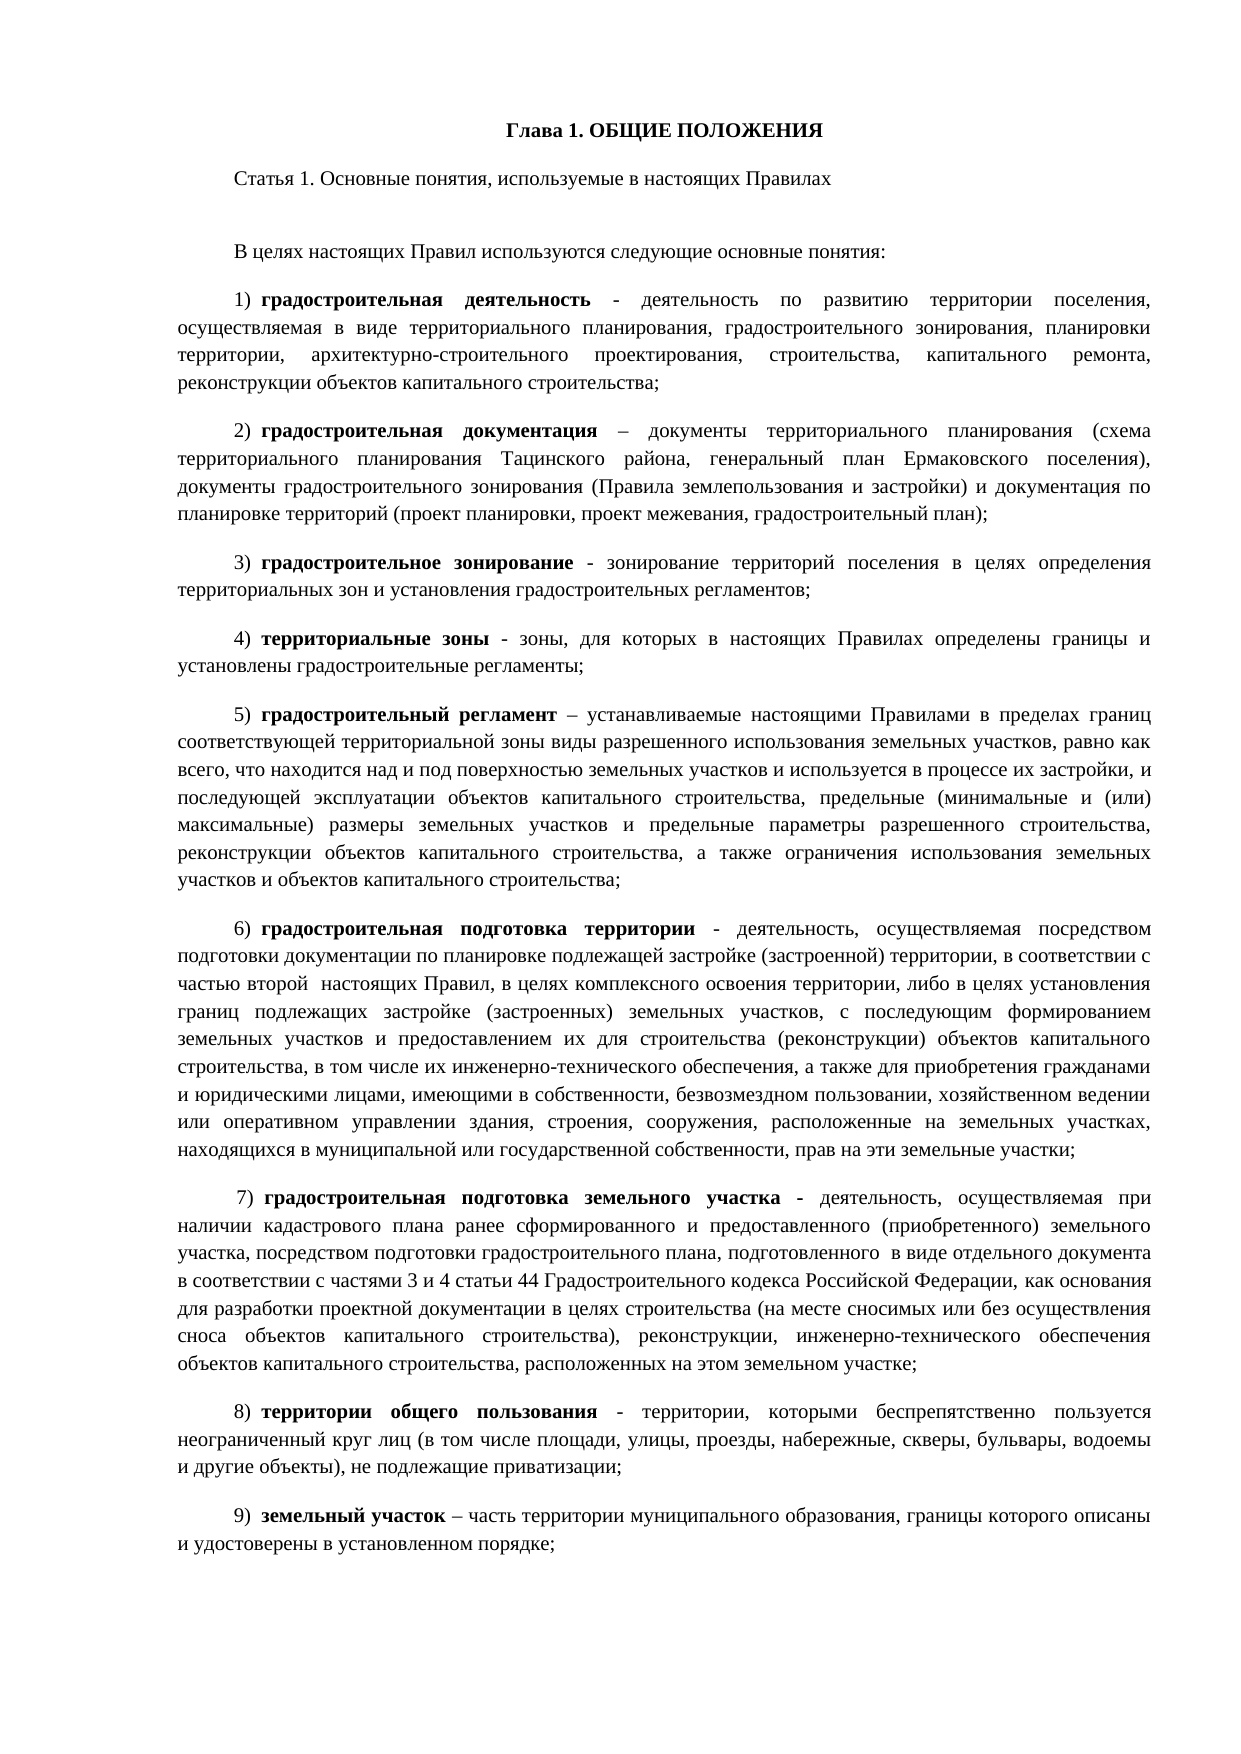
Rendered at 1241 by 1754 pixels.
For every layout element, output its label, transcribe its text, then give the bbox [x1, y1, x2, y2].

text 1) градостроительная деятельность - деятельность по развитию территории поселения, осуществляемая в виде территориального планирования, градостроительного зонирования, планировки территории, архитектурно-строительного проектирования, строительства, капитального ремонта, реконструкции объектов капитального строительства; [177, 287, 1152, 394]
text 9) земельный участок – часть территории муниципального образования, границы которого описаны и удостоверены в установленном порядке; [177, 1503, 1152, 1554]
text Глава 1. Общие положения [177, 118, 1152, 142]
text Статья 1. Основные понятия, используемые в настоящих Правилах [177, 166, 1152, 190]
text 5) градостроительный регламент – устанавливаемые настоящими Правилами в пределах границ соответствующей территориальной зоны виды разрешенного использования земельных участков, равно как всего, что находится над и под поверхностью земельных участков и используется в процессе их застройки, и последующей эксплуатации объектов капитального строительства, предельные (минимальные и (или) максимальные) размеры земельных участков и предельные параметры разрешенного строительства, реконструкции объектов капитального строительства, а также ограничения использования земельных участков и объектов капитального строительства; [177, 702, 1152, 891]
text 7) градостроительная подготовка земельного участка - деятельность, осуществляемая при наличии кадастрового плана ранее сформированного и предоставленного (приобретенного) земельного участка, посредством подготовки градостроительного плана, подготовленного в виде отдельного документа в соответствии с частями 3 и 4 статьи 44 Градостроительного кодекса Российской Федерации, как основания для разработки проектной документации в целях строительства (на месте сносимых или без осуществления сноса объектов капитального строительства), реконструкции, инженерно-технического обеспечения объектов капитального строительства, расположенных на этом земельном участке; [177, 1185, 1152, 1375]
text 3) градостроительное зонирование - зонирование территорий поселения в целях определения территориальных зон и установления градостроительных регламентов; [177, 550, 1152, 601]
text 6) градостроительная подготовка территории - деятельность, осуществляемая посредством подготовки документации по планировке подлежащей застройке (застроенной) территории, в соответствии с частью второй настоящих Правил, в целях комплексного освоения территории, либо в целях установления границ подлежащих застройке (застроенных) земельных участков, с последующим формированием земельных участков и предоставлением их для строительства (реконструкции) объектов капитального строительства, в том числе их инженерно-технического обеспечения, а также для приобретения гражданами и юридическими лицами, имеющими в собственности, безвозмездном пользовании, хозяйственном ведении или оперативном управлении здания, строения, сооружения, расположенные на земельных участках, находящихся в муниципальной или государственной собственности, прав на эти земельные участки; [177, 916, 1152, 1161]
text 2) градостроительная документация – документы территориального планирования (схема территориального планирования Тацинского района, генеральный план Ермаковского поселения), документы градостроительного зонирования (Правила землепользования и застройки) и документация по планировке территорий (проект планировки, проект межевания, градостроительный план); [177, 418, 1152, 525]
text 8) территории общего пользования - территории, которыми беспрепятственно пользуется неограниченный круг лиц (в том числе площади, улицы, проезды, набережные, скверы, бульвары, водоемы и другие объекты), не подлежащие приватизации; [177, 1399, 1152, 1478]
text В целях настоящих Правил используются следующие основные понятия: [177, 239, 1152, 263]
text 4) территориальные зоны - зоны, для которых в настоящих Правилах определены границы и установлены градостроительные регламенты; [177, 626, 1152, 677]
